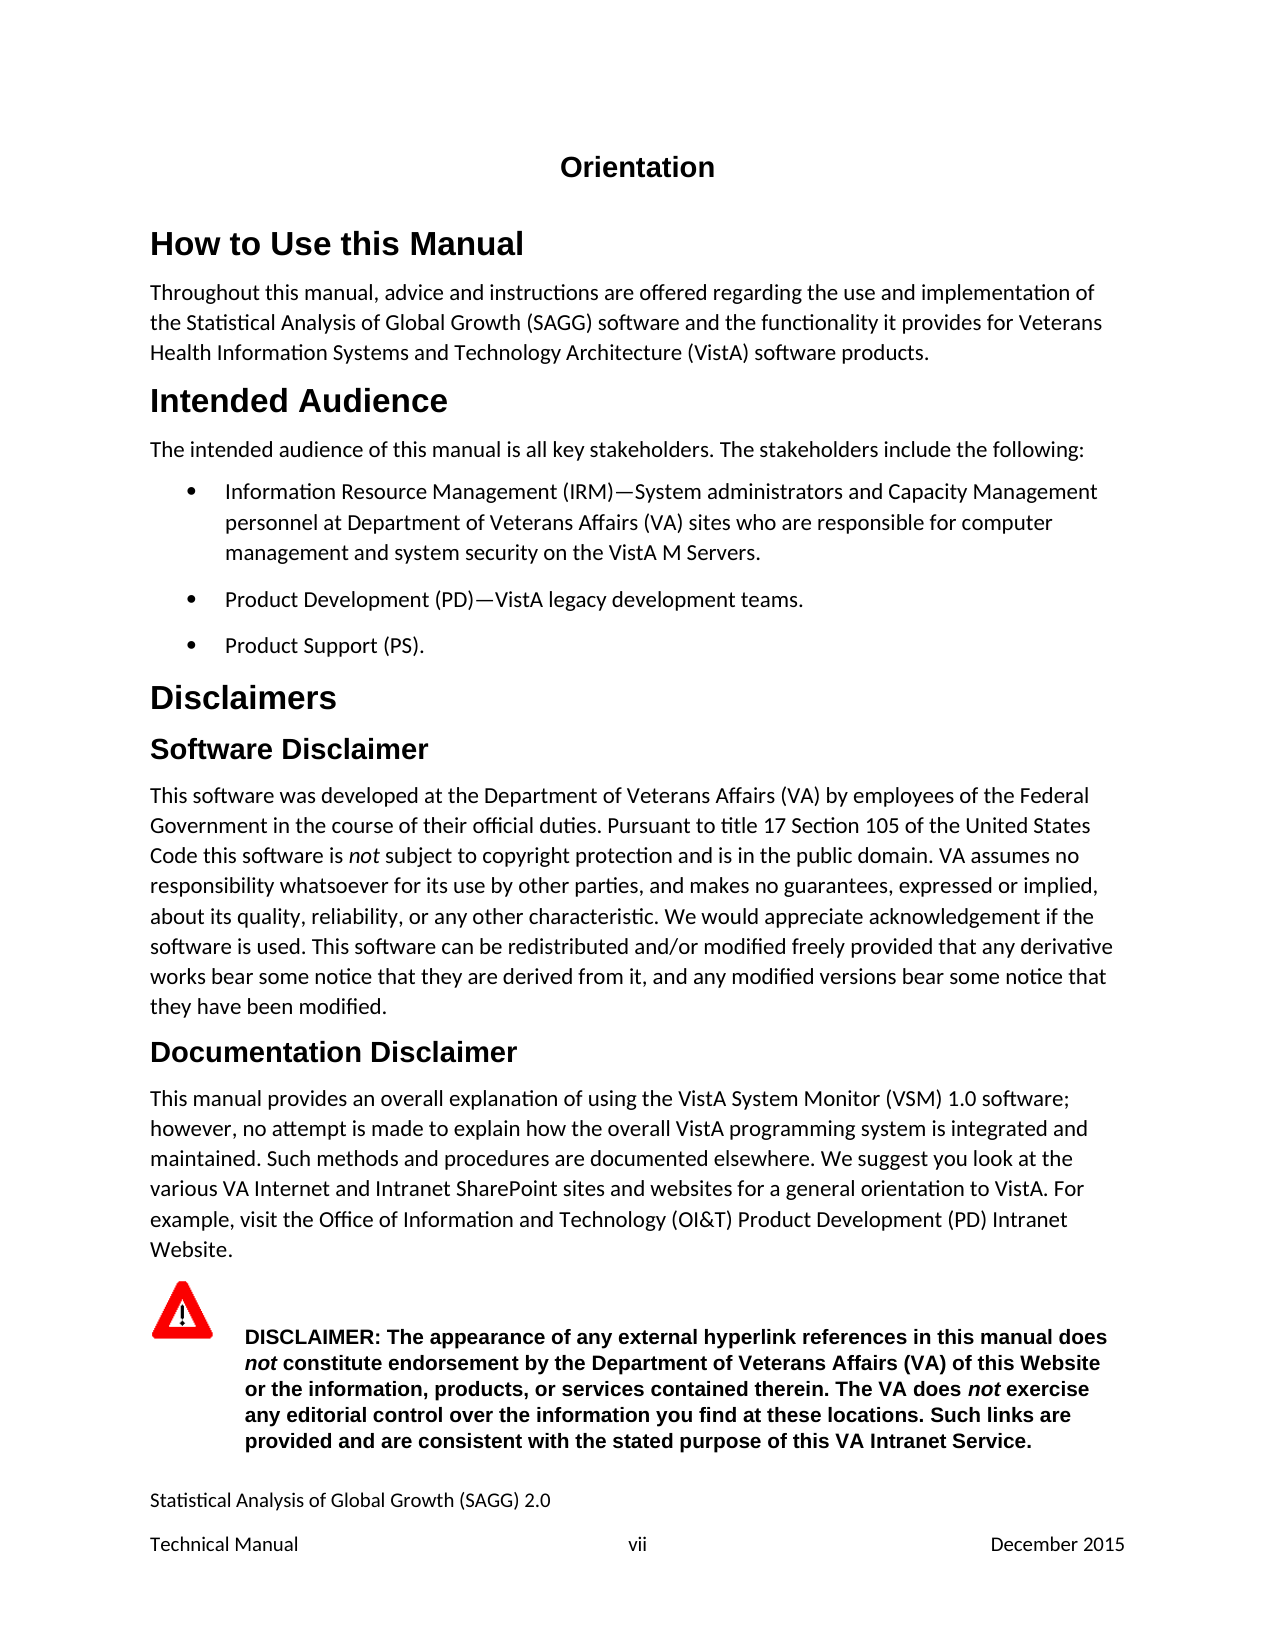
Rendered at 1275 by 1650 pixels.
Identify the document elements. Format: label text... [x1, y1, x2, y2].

text This software was developed at the Department of Veterans Affairs (VA) by employees of the Federal Government in the course of their official duties. Pursuant to title 17 Section 105 of the United States Code this software is not subject to copyright protection and is in the public domain. VA assumes no responsibility whatsoever for its use by other parties, and makes no guarantees, expressed or implied, about its quality, reliability, or any other characteristic. We would appreciate acknowledgement if the software is used. This software can be redistributed and/or modified freely provided that any derivative works bear some notice that they are derived from it, and any modified versions bear some notice that they have been modified. [150, 781, 1125, 1021]
subtitle Disclaimers [150, 678, 1125, 717]
subtitle How to Use this Manual [150, 224, 1125, 262]
subtitle Orientation [150, 150, 1125, 183]
text Throughout this manual, advice and instructions are offered regarding the use and implementation of the Statistical Analysis of Global Growth (SAGG) software and the functionality it provides for Veterans Health Information Systems and Technology Architecture (VistA) software products. [150, 278, 1125, 366]
subtitle Intended Audience [150, 381, 1125, 419]
text DISCLAIMER: The appearance of any external hyperlink references in this manual does not constitute endorsement by the Department of Veterans Affairs (VA) of this Website or the information, products, or services contained therein. The VA does not exercise any editorial control over the information you find at these locations. Such links are provided and are consistent with the stated purpose of this VA Intranet Service. [150, 1278, 1125, 1452]
list Information Resource Management (IRM)—System administrators and Capacity Management personnel at Department of Veterans Affairs (VA) sites who are responsible for computer management and system security on the VistA M Servers. [187, 477, 1125, 566]
text This manual provides an overall explanation of using the VistA System Monitor (VSM) 1.0 software; however, no attempt is made to explain how the overall VistA programming system is integrated and maintained. Such methods and procedures are documented elsewhere. We suggest you look at the various VA Internet and Intranet SharePoint sites and websites for a general orientation to VistA. For example, visit the Office of Information and Technology (OI&T) Product Development (PD) Intranet Website. [150, 1084, 1125, 1263]
subtitle Software Disclaimer [150, 732, 1125, 766]
subtitle Documentation Disclaimer [150, 1035, 1125, 1069]
text The intended audience of this manual is all key stakeholders. The stakeholders include the following: [150, 435, 1125, 463]
list Product Development (PD)—VistA legacy development teams. [187, 585, 1125, 613]
picture [150, 1277, 218, 1345]
list Product Support (PS). [187, 632, 1125, 659]
